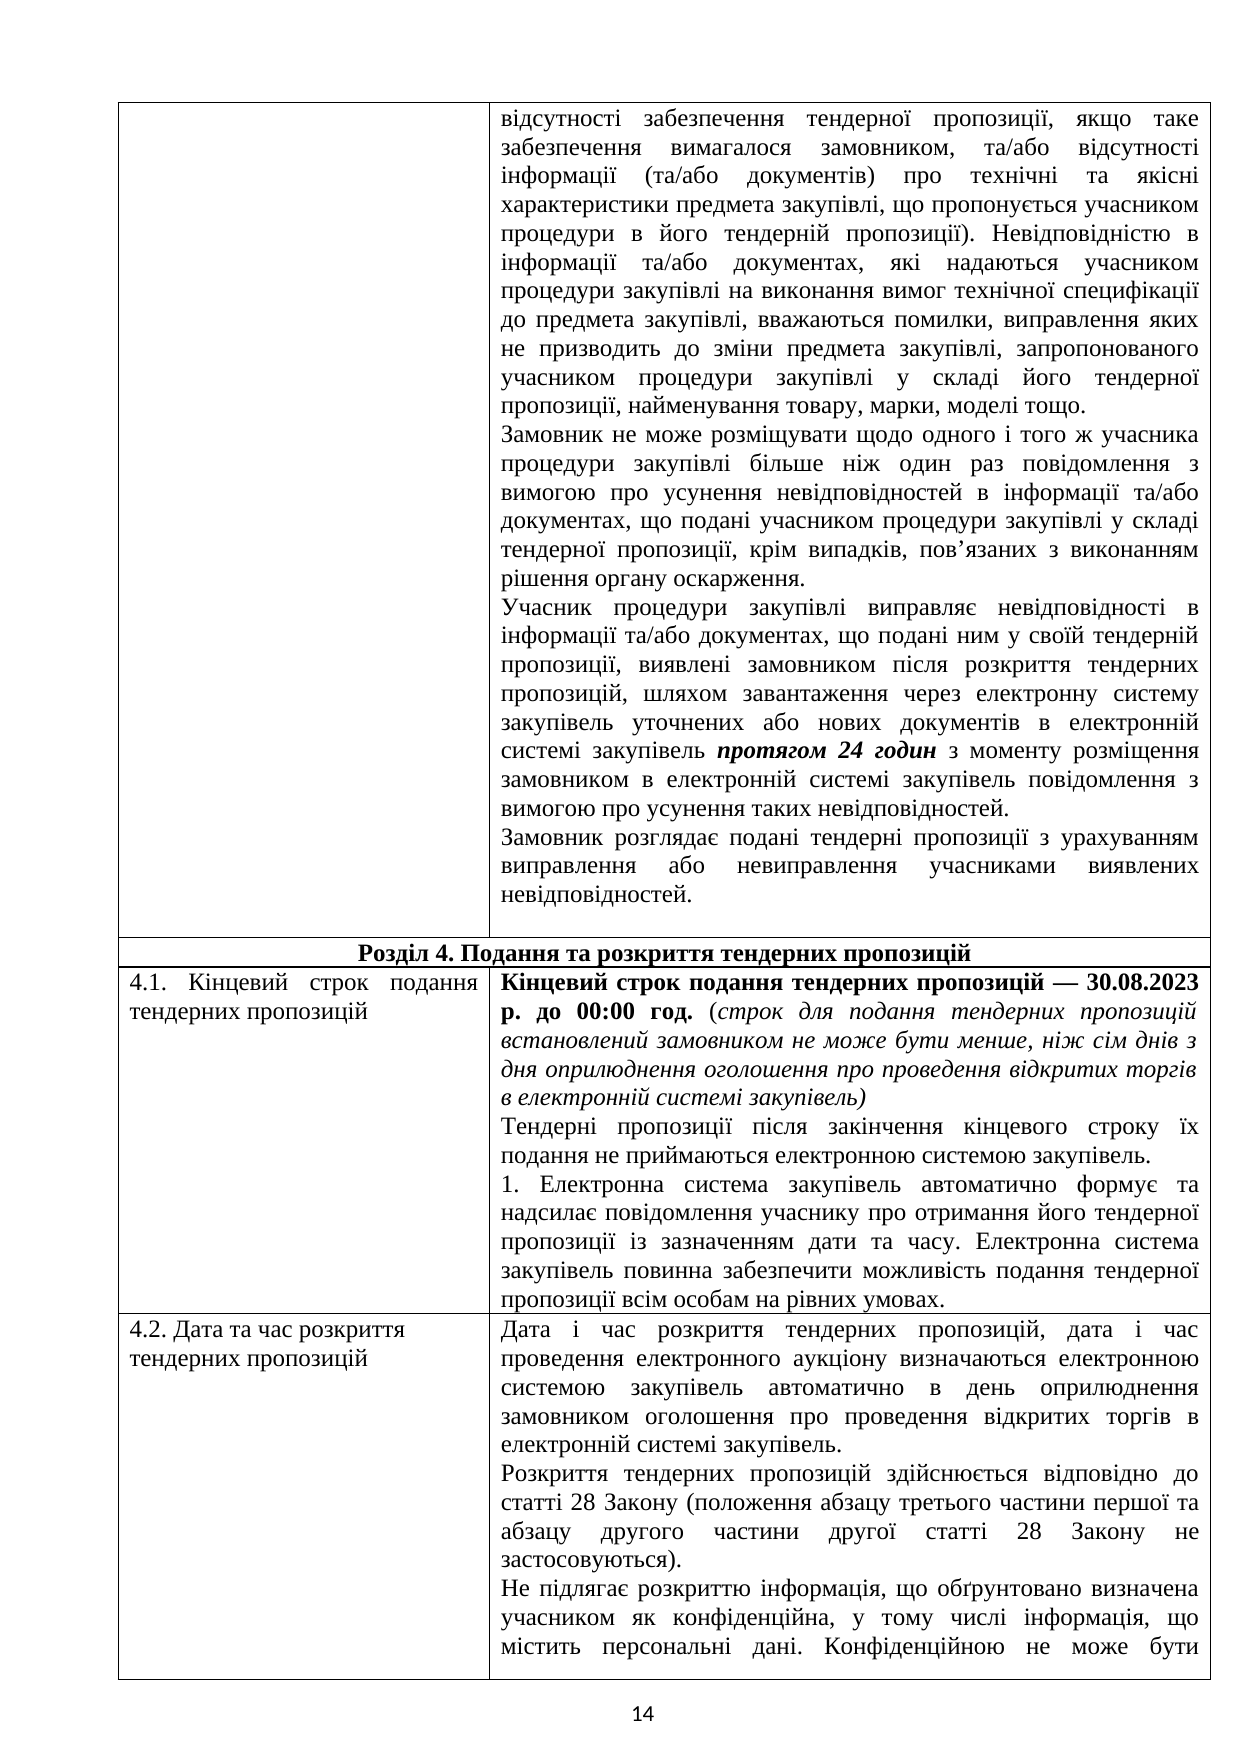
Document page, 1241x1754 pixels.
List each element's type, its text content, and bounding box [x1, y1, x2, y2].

table_cell Кінцевий строк подання тендерних пропозицій — 30.08.2023 р. до 00:00 год. (строк для подання тендерних пропозицій встановлений замовником не може бути менше, ніж сім днів з дня оприлюднення оголошення про проведення відкритих торгів в електронній системі закупівель) Тендерні пропозиції після закінчення кінцевого строку їх подання не приймаються електронною системою закупівель. 1. Електронна система закупівель автоматично формує та надсилає повідомлення учаснику про отримання його тендерної пропозиції із зазначенням дати та часу. Електронна система закупівель повинна забезпечити можливість подання тендерної пропозиції всім особам на рівних умовах. [490, 968, 1210, 1312]
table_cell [119, 103, 489, 937]
table_cell Розділ 4. Подання та розкриття тендерних пропозицій [119, 938, 1210, 966]
table_cell 4.1. Кінцевий строк подання тендерних пропозицій [119, 968, 489, 1312]
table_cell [490, 103, 1210, 937]
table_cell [119, 1314, 489, 1679]
